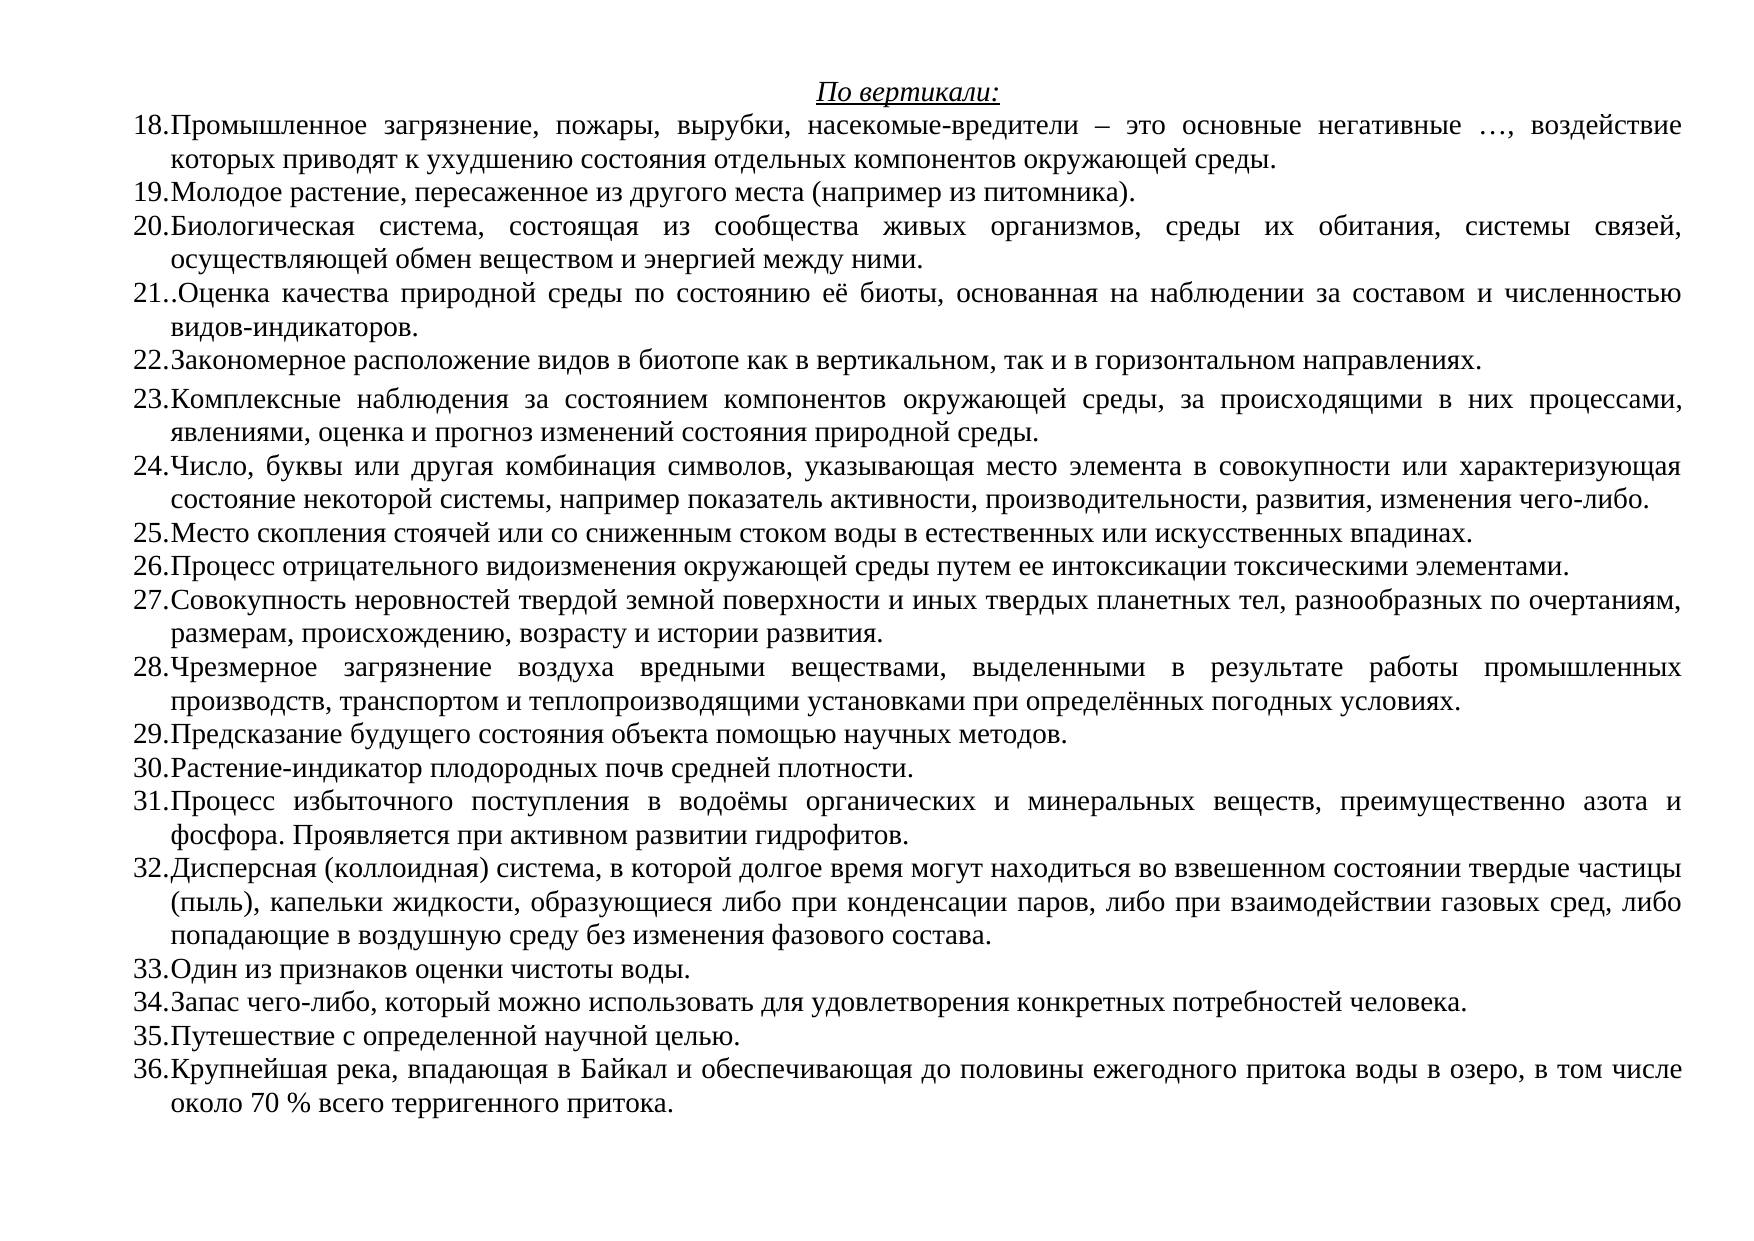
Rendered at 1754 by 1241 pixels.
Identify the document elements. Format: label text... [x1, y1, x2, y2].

list Запас чего-либо, который можно использовать для удовлетворения конкретных потребностей человека. [133, 984, 1683, 1018]
list .Оценка качества природной среды по состоянию её биоты, основанная на наблюдении за составом и численностью видов-индикаторов. [133, 275, 1683, 342]
text По вертикали: [133, 74, 1683, 107]
list Крупнейшая река, впадающая в Байкал и обеспечивающая до половины ежегодного притока воды в озеро, в том числе около 70 % всего терригенного притока. [133, 1052, 1683, 1119]
list Промышленное загрязнение, пожары, вырубки, насекомые-вредители – это основные негативные …, воздействие которых приводят к ухудшению состояния отдельных компонентов окружающей среды. [133, 107, 1683, 174]
list Процесс отрицательного видоизменения окружающей среды путем ее интоксикации токсическими элементами. [133, 548, 1683, 582]
list Предсказание будущего состояния объекта помощью научных методов. [133, 716, 1683, 750]
list Совокупность неровностей твердой земной поверхности и иных твердых планетных тел, разнообразных по очертаниям, размерам, происхождению, возрасту и истории развития. [133, 582, 1683, 649]
list Комплексные наблюдения за состоянием компонентов окружающей среды, за происходящими в них процессами, явлениями, оценка и прогноз изменений состояния природной среды. [133, 381, 1683, 448]
list Биологическая система, состоящая из сообщества живых организмов, среды их обитания, системы связей, осуществляющей обмен веществом и энергией между ними. [133, 208, 1683, 275]
list Молодое растение, пересаженное из другого места (например из питомника). [133, 174, 1683, 208]
list Дисперсная (коллоидная) система, в которой долгое время могут находиться во взвешенном состоянии твердые частицы (пыль), капельки жидкости, образующиеся либо при конденсации паров, либо при взаимодействии газовых сред, либо попадающие в воздушную среду без изменения фазового состава. [133, 850, 1683, 951]
list Число, буквы или другая комбинация символов, указывающая место элемента в совокупности или характеризующая состояние некоторой системы, например показатель активности, производительности, развития, изменения чего-либо. [133, 448, 1683, 515]
list Один из признаков оценки чистоты воды. [133, 951, 1683, 984]
list Место скопления стоячей или со сниженным стоком воды в естественных или искусственных впадинах. [133, 515, 1683, 548]
list Чрезмерное загрязнение воздуха вредными веществами, выделенными в результате работы промышленных производств, транспортом и теплопроизводящими установками при определённых погодных условиях. [133, 649, 1683, 716]
list Закономерное расположение видов в биотопе как в вертикальном, так и в горизонтальном направлениях. [133, 342, 1683, 376]
list Растение-индикатор плодородных почв средней плотности. [133, 750, 1683, 783]
list Процесс избыточного поступления в водоёмы органических и минеральных веществ, преимущественно азота и фосфора. Проявляется при активном развитии гидрофитов. [133, 783, 1683, 850]
list Путешествие с определенной научной целью. [133, 1018, 1683, 1052]
